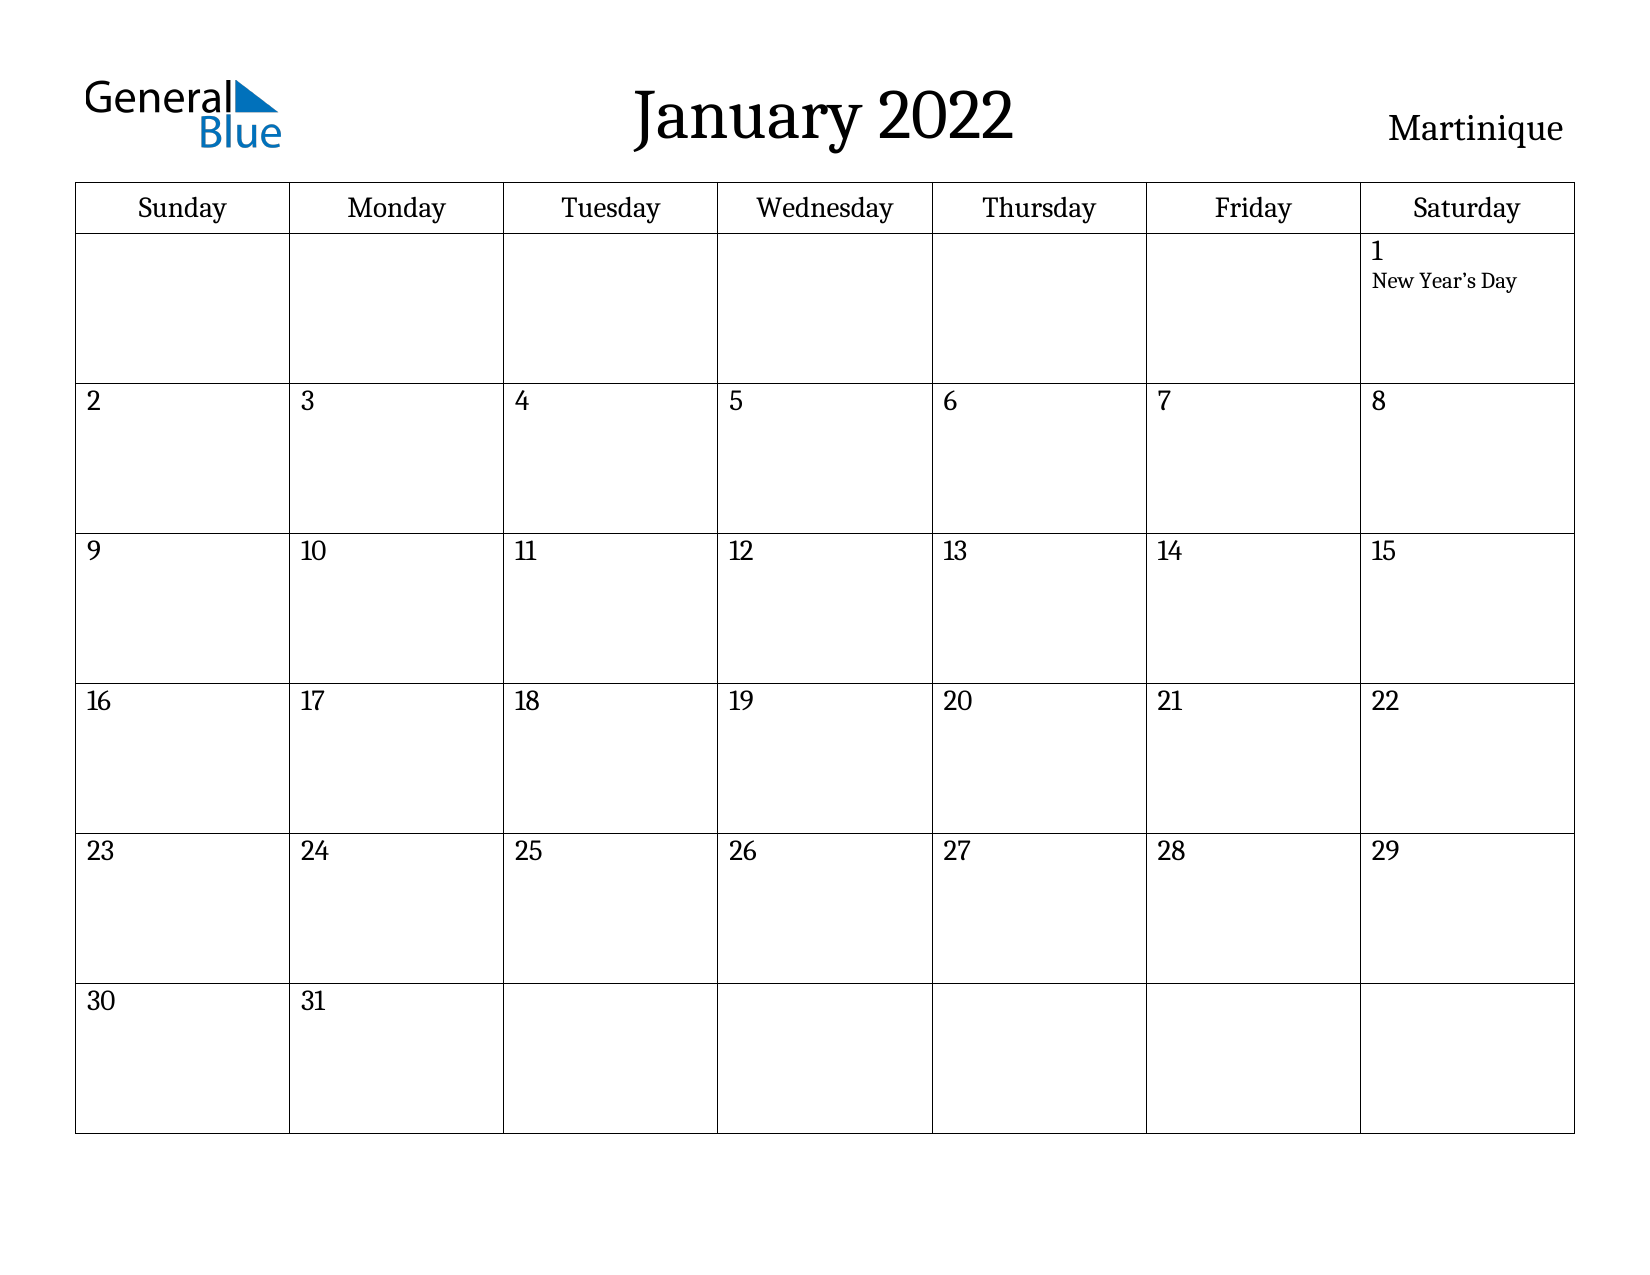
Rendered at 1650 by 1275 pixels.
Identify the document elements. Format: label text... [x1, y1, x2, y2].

table_cell 16 [76, 684, 289, 717]
table_header Martinique [1146, 75, 1574, 182]
table_cell [1361, 717, 1574, 833]
table_cell [76, 868, 289, 983]
table_cell [1147, 868, 1360, 983]
table_cell [1361, 417, 1574, 533]
table_cell 9 [76, 534, 289, 567]
table_cell [1147, 1018, 1360, 1133]
table_cell 21 [1147, 684, 1360, 717]
table_cell [504, 717, 717, 833]
table_cell 22 [1361, 684, 1574, 717]
table_cell 3 [290, 384, 503, 417]
table_cell [718, 234, 932, 267]
table_cell Sunday [76, 183, 289, 233]
table_cell [504, 868, 717, 983]
table_cell 30 [76, 984, 289, 1017]
table_cell [933, 567, 1146, 683]
table_cell [76, 234, 289, 267]
table_cell [933, 234, 1146, 267]
table_cell Thursday [933, 183, 1146, 233]
picture [86, 80, 281, 148]
table_cell 14 [1147, 534, 1360, 567]
table_cell 2 [76, 384, 289, 417]
table_cell 17 [290, 684, 503, 717]
table_cell [1361, 567, 1574, 683]
table_cell [718, 417, 932, 533]
table_cell [1147, 417, 1360, 533]
table_cell [1361, 984, 1574, 1017]
table_cell [290, 868, 503, 983]
table_cell [504, 417, 717, 533]
table_cell 13 [933, 534, 1146, 567]
table_cell [504, 984, 717, 1017]
table_cell [1147, 267, 1360, 383]
table_cell [504, 567, 717, 683]
table_cell 23 [76, 834, 289, 867]
table_cell 20 [933, 684, 1146, 717]
table_cell [290, 567, 503, 683]
table_cell 7 [1147, 384, 1360, 417]
table_cell [76, 567, 289, 683]
table_cell [1147, 567, 1360, 683]
table_cell [504, 1018, 717, 1133]
table_cell [718, 1018, 932, 1133]
table_cell [933, 1018, 1146, 1133]
table_cell Wednesday [718, 183, 932, 233]
table_cell [76, 417, 289, 533]
table_cell [933, 868, 1146, 983]
table_cell [718, 267, 932, 383]
table_cell 28 [1147, 834, 1360, 867]
table_cell 29 [1361, 834, 1574, 867]
table_cell 4 [504, 384, 717, 417]
table_cell [76, 717, 289, 833]
table_cell [290, 417, 503, 533]
table_cell 19 [718, 684, 932, 717]
table_cell [933, 984, 1146, 1017]
table_cell [290, 234, 503, 267]
table_cell 1 [1361, 234, 1574, 267]
table_cell 6 [933, 384, 1146, 417]
table_cell 15 [1361, 534, 1574, 567]
table_header [76, 75, 503, 182]
table_cell [718, 868, 932, 983]
table_header January 2022 [504, 75, 1146, 182]
table_cell 26 [718, 834, 932, 867]
table_cell Tuesday [504, 183, 717, 233]
table_cell 27 [933, 834, 1146, 867]
table_cell 5 [718, 384, 932, 417]
table_cell [76, 1018, 289, 1133]
table_cell 31 [290, 984, 503, 1017]
table_cell [718, 717, 932, 833]
table_cell 25 [504, 834, 717, 867]
table_cell [290, 1018, 503, 1133]
table_cell [933, 267, 1146, 383]
table_cell 24 [290, 834, 503, 867]
table_cell Monday [290, 183, 503, 233]
table_cell [1147, 984, 1360, 1017]
table_cell [290, 717, 503, 833]
table_cell [504, 267, 717, 383]
table_cell [76, 267, 289, 383]
table_cell 12 [718, 534, 932, 567]
table_cell New Year’s Day [1361, 267, 1574, 383]
table_cell [933, 417, 1146, 533]
table_cell 18 [504, 684, 717, 717]
table_cell [504, 234, 717, 267]
table_cell [290, 267, 503, 383]
table_cell Friday [1147, 183, 1360, 233]
table_cell [718, 984, 932, 1017]
table_cell 11 [504, 534, 717, 567]
table_cell Saturday [1361, 183, 1574, 233]
table_cell 8 [1361, 384, 1574, 417]
table_cell [1147, 234, 1360, 267]
table_cell [933, 717, 1146, 833]
table_cell [1361, 868, 1574, 983]
table_cell [1361, 1018, 1574, 1133]
table_cell 10 [290, 534, 503, 567]
table_cell [1147, 717, 1360, 833]
table_cell [718, 567, 932, 683]
